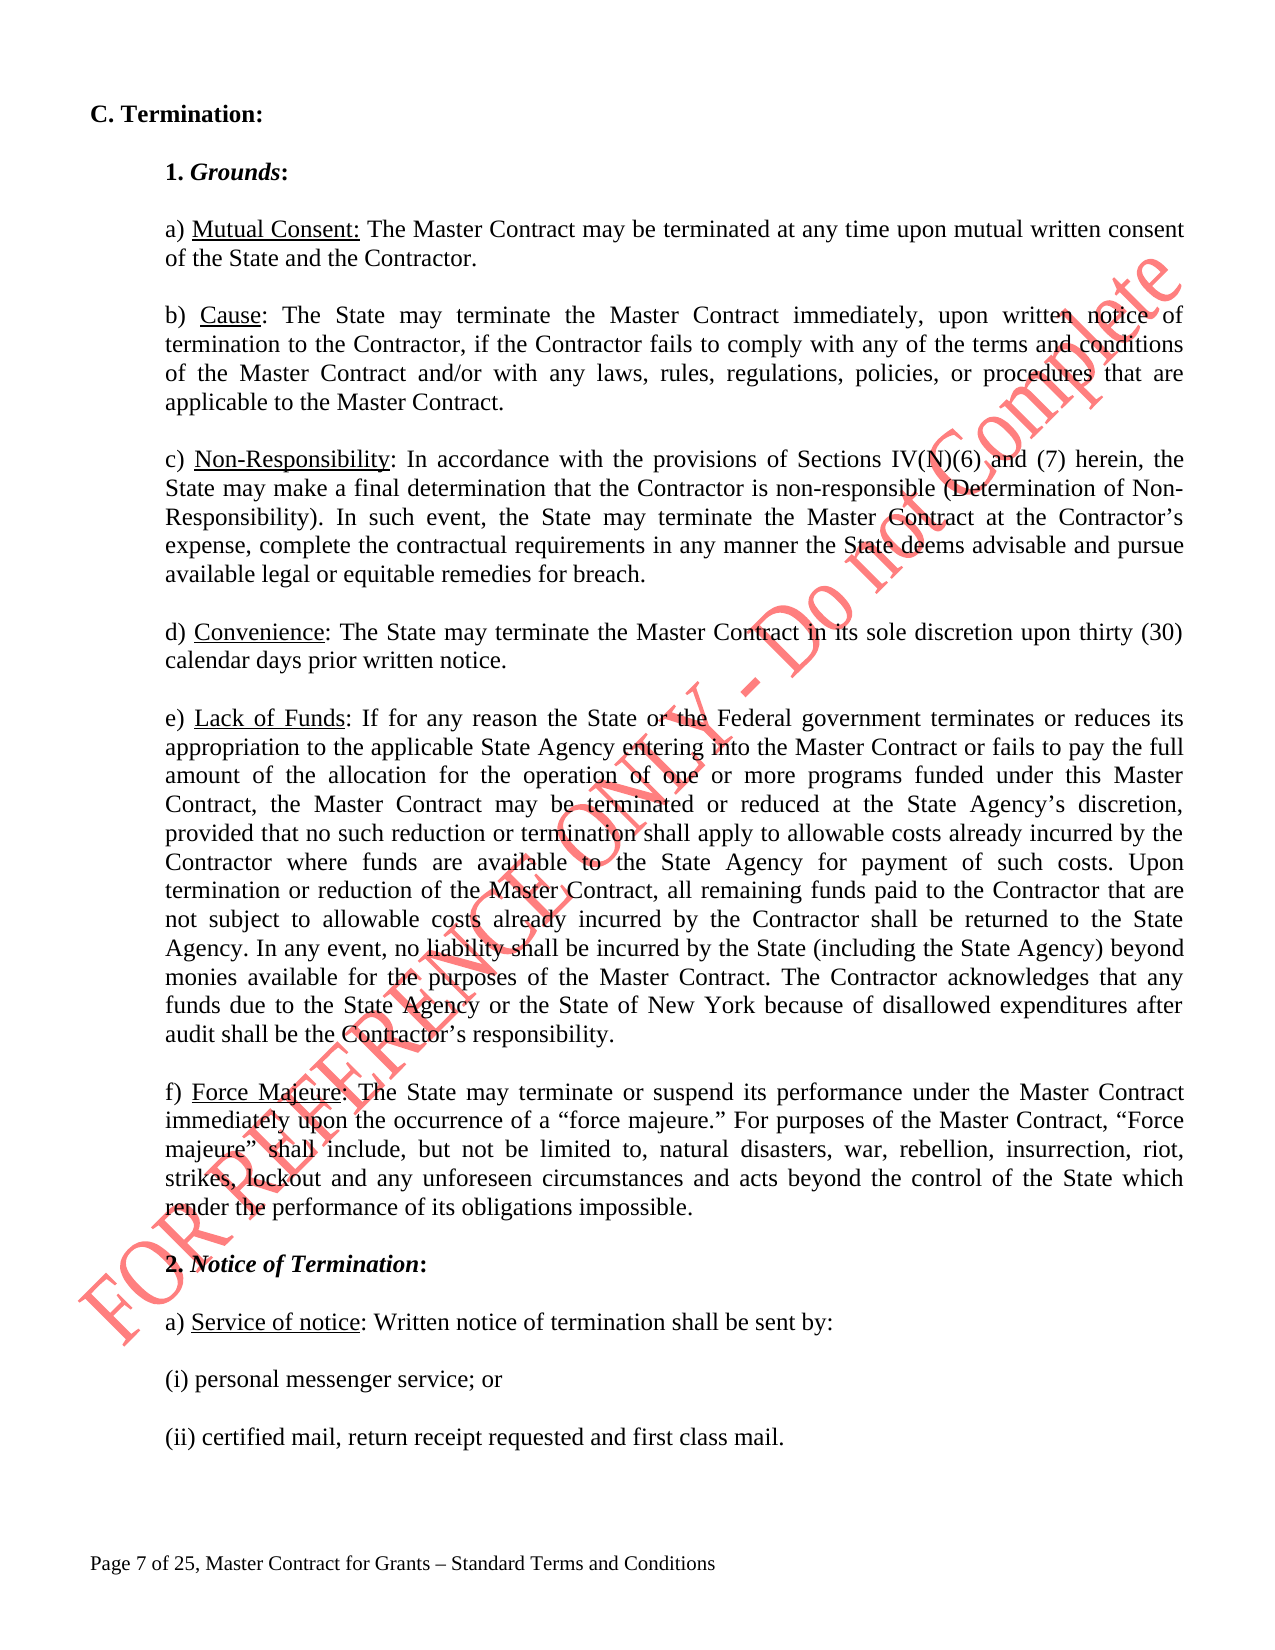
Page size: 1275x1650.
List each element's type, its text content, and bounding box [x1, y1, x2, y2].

text 2. Notice of Termination: [90, 1249, 1185, 1278]
text (ii) certified mail, return receipt requested and first class mail. [90, 1422, 1185, 1450]
text d) Convenience: The State may terminate the Master Contract in its sole discretion upon thirty (30) calendar days prior written notice. [165, 617, 1185, 674]
text a) Mutual Consent: The Master Contract may be terminated at any time upon mutual written consent of the State and the Contractor. [165, 214, 1185, 272]
text (i) personal messenger service; or [90, 1364, 1185, 1393]
text a) Service of notice: Written notice of termination shall be sent by: [90, 1307, 1185, 1335]
text e) Lack of Funds: If for any reason the State or the Federal government terminates or reduces its appropriation to the applicable State Agency entering into the Master Contract or fails to pay the full amount of the allocation for the operation of one or more programs funded under this Master Contract, the Master Contract may be terminated or reduced at the State Agency’s discretion, provided that no such reduction or termination shall apply to allowable costs already incurred by the Contractor where funds are available to the State Agency for payment of such costs. Upon termination or reduction of the Master Contract, all remaining funds paid to the Contractor that are not subject to allowable costs already incurred by the Contractor shall be returned to the State Agency. In any event, no liability shall be incurred by the State (including the State Agency) beyond monies available for the purposes of the Master Contract. The Contractor acknowledges that any funds due to the State Agency or the State of New York because of disallowed expenditures after audit shall be the Contractor’s responsibility. [165, 703, 1185, 1048]
text f) Force Majeure: The State may terminate or suspend its performance under the Master Contract immediately upon the occurrence of a “force majeure.” For purposes of the Master Contract, “Force majeure” shall include, but not be limited to, natural disasters, war, rebellion, insurrection, riot, strikes, lockout and any unforeseen circumstances and acts beyond the control of the State which render the performance of its obligations impossible. [165, 1077, 1185, 1220]
text C. Termination: [90, 99, 1185, 128]
text 1. Grounds: [90, 157, 1185, 185]
text b) Cause: The State may terminate the Master Contract immediately, upon written notice of termination to the Contractor, if the Contractor fails to comply with any of the terms and conditions of the Master Contract and/or with any laws, rules, regulations, policies, or procedures that are applicable to the Master Contract. [165, 300, 1185, 415]
text c) Non-Responsibility: In accordance with the provisions of Sections IV(N)(6) and (7) herein, the State may make a final determination that the Contractor is non-responsible (Determination of Non-Responsibility). In such event, the State may terminate the Master Contract at the Contractor’s expense, complete the contractual requirements in any manner the State deems advisable and pursue available legal or equitable remedies for breach. [165, 444, 1185, 588]
